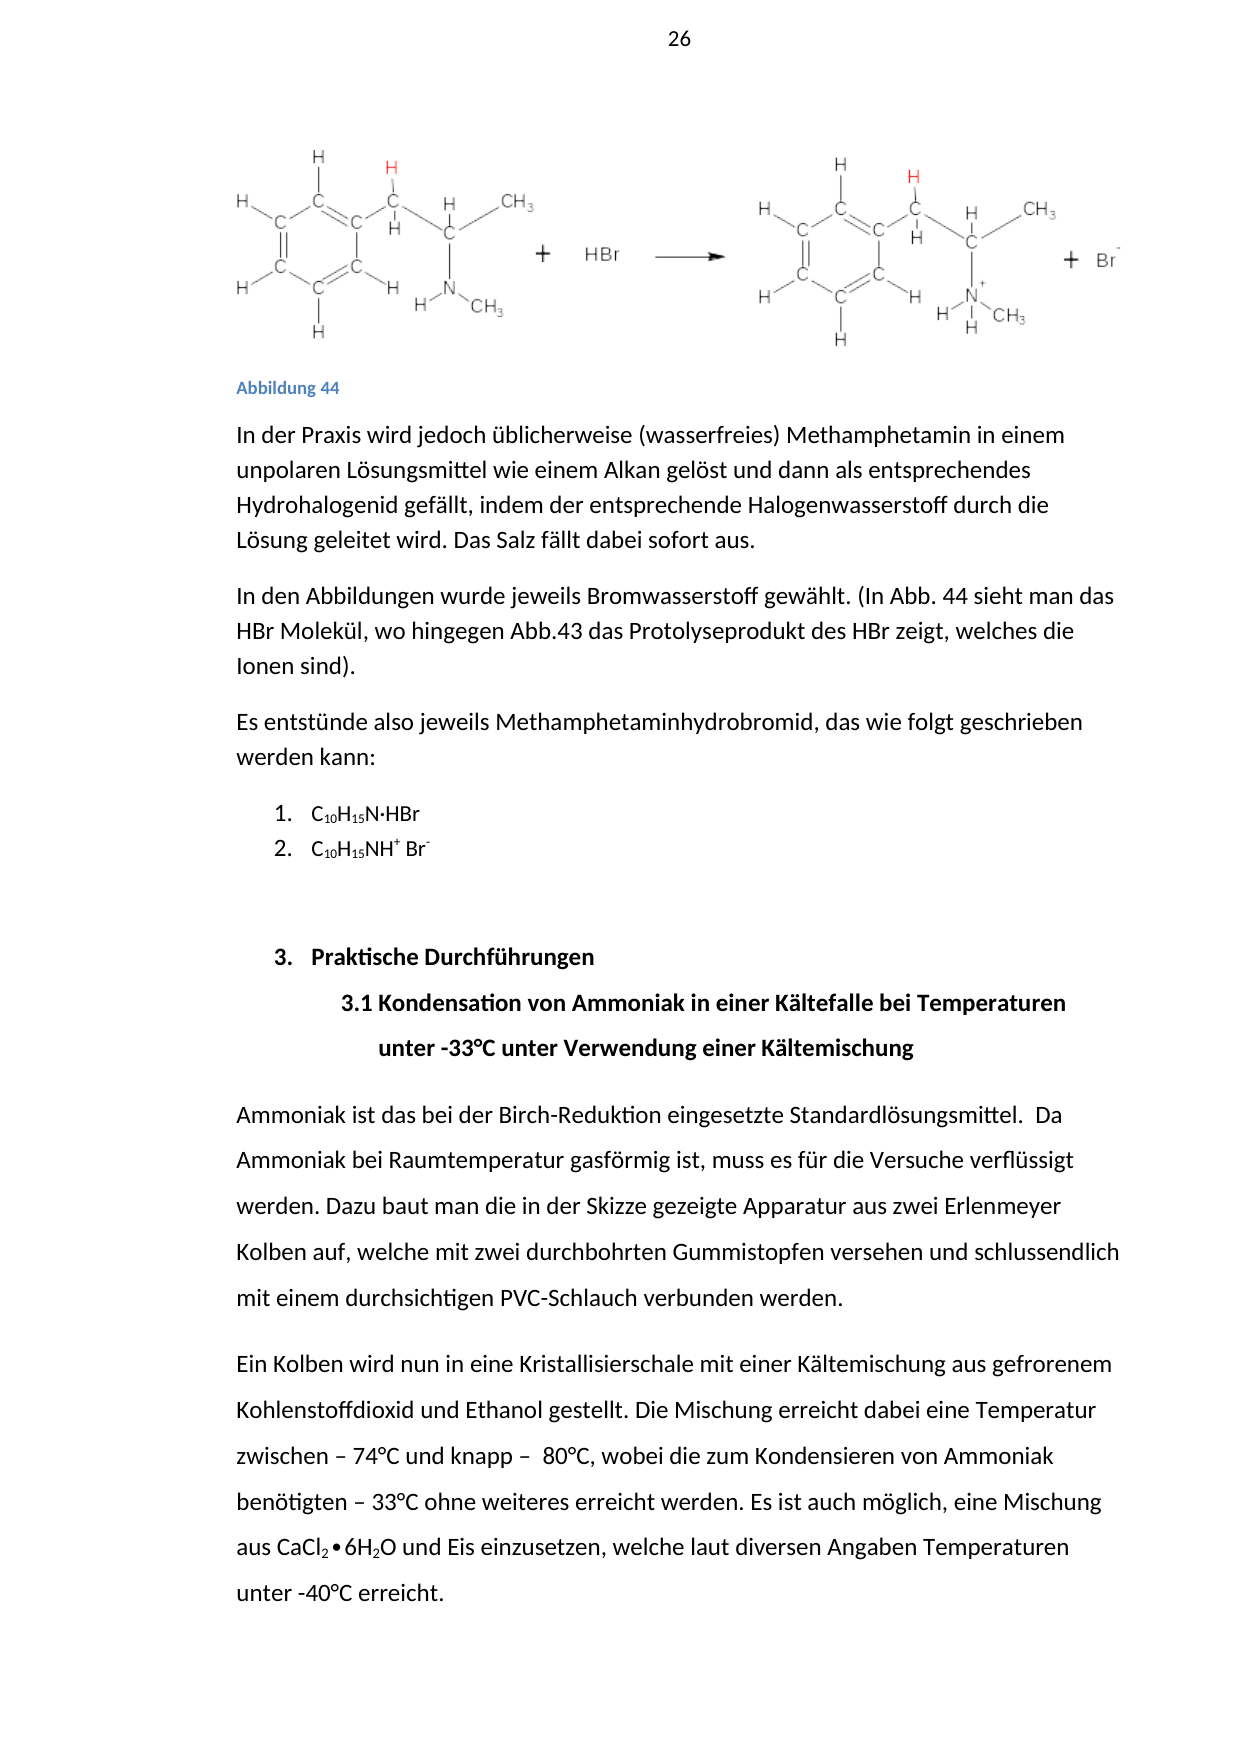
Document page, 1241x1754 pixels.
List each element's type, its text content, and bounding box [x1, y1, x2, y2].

text Ammoniak ist das bei der Birch-Reduktion eingesetzte Standardlösungsmittel. Da Ammoniak bei Raumtemperatur gasförmig ist, muss es für die Versuche verflüssigt werden. Dazu baut man die in der Skizze gezeigte Apparatur aus zwei Erlenmeyer Kolben auf, welche mit zwei durchbohrten Gummistopfen versehen und schlussendlich mit einem durchsichtigen PVC-Schlauch verbunden werden. [236, 1099, 1122, 1312]
list Praktische Durchführungen [274, 941, 1122, 971]
list C10H15NH+ Br- [274, 832, 1122, 863]
text In der Praxis wird jedoch üblicherweise (wasserfreies) Methamphetamin in einem unpolaren Lösungsmittel wie einem Alkan gelöst und dann als entsprechendes Hydrohalogenid gefällt, indem der entsprechende Halogenwasserstoff durch die Lösung geleitet wird. Das Salz fällt dabei sofort aus. [236, 419, 1122, 555]
text Ein Kolben wird nun in eine Kristallisierschale mit einer Kältemischung aus gefrorenem Kohlenstoffdioxid und Ethanol gestellt. Die Mischung erreicht dabei eine Temperatur zwischen – 74°C und knapp – 80°C, wobei die zum Kondensieren von Ammoniak benötigten – 33°C ohne weiteres erreicht werden. Es ist auch möglich, eine Mischung aus CaCl2∙6H2O und Eis einzusetzen, welche laut diversen Angaben Temperaturen unter -40°C erreicht. [236, 1348, 1122, 1608]
text Es entstünde also jeweils Methamphetaminhydrobromid, das wie folgt geschrieben werden kann: [236, 706, 1122, 772]
text In den Abbildungen wurde jeweils Bromwasserstoff gewählt. (In Abb. 44 sieht man das HBr Molekül, wo hingegen Abb.43 das Protolyseprodukt des HBr zeigt, welches die Ionen sind). [236, 580, 1122, 681]
list Kondensation von Ammoniak in einer Kältefalle bei Temperaturen unter -33°C unter Verwendung einer Kältemischung [341, 987, 1122, 1063]
list C10H15N·HBr [274, 797, 1122, 828]
